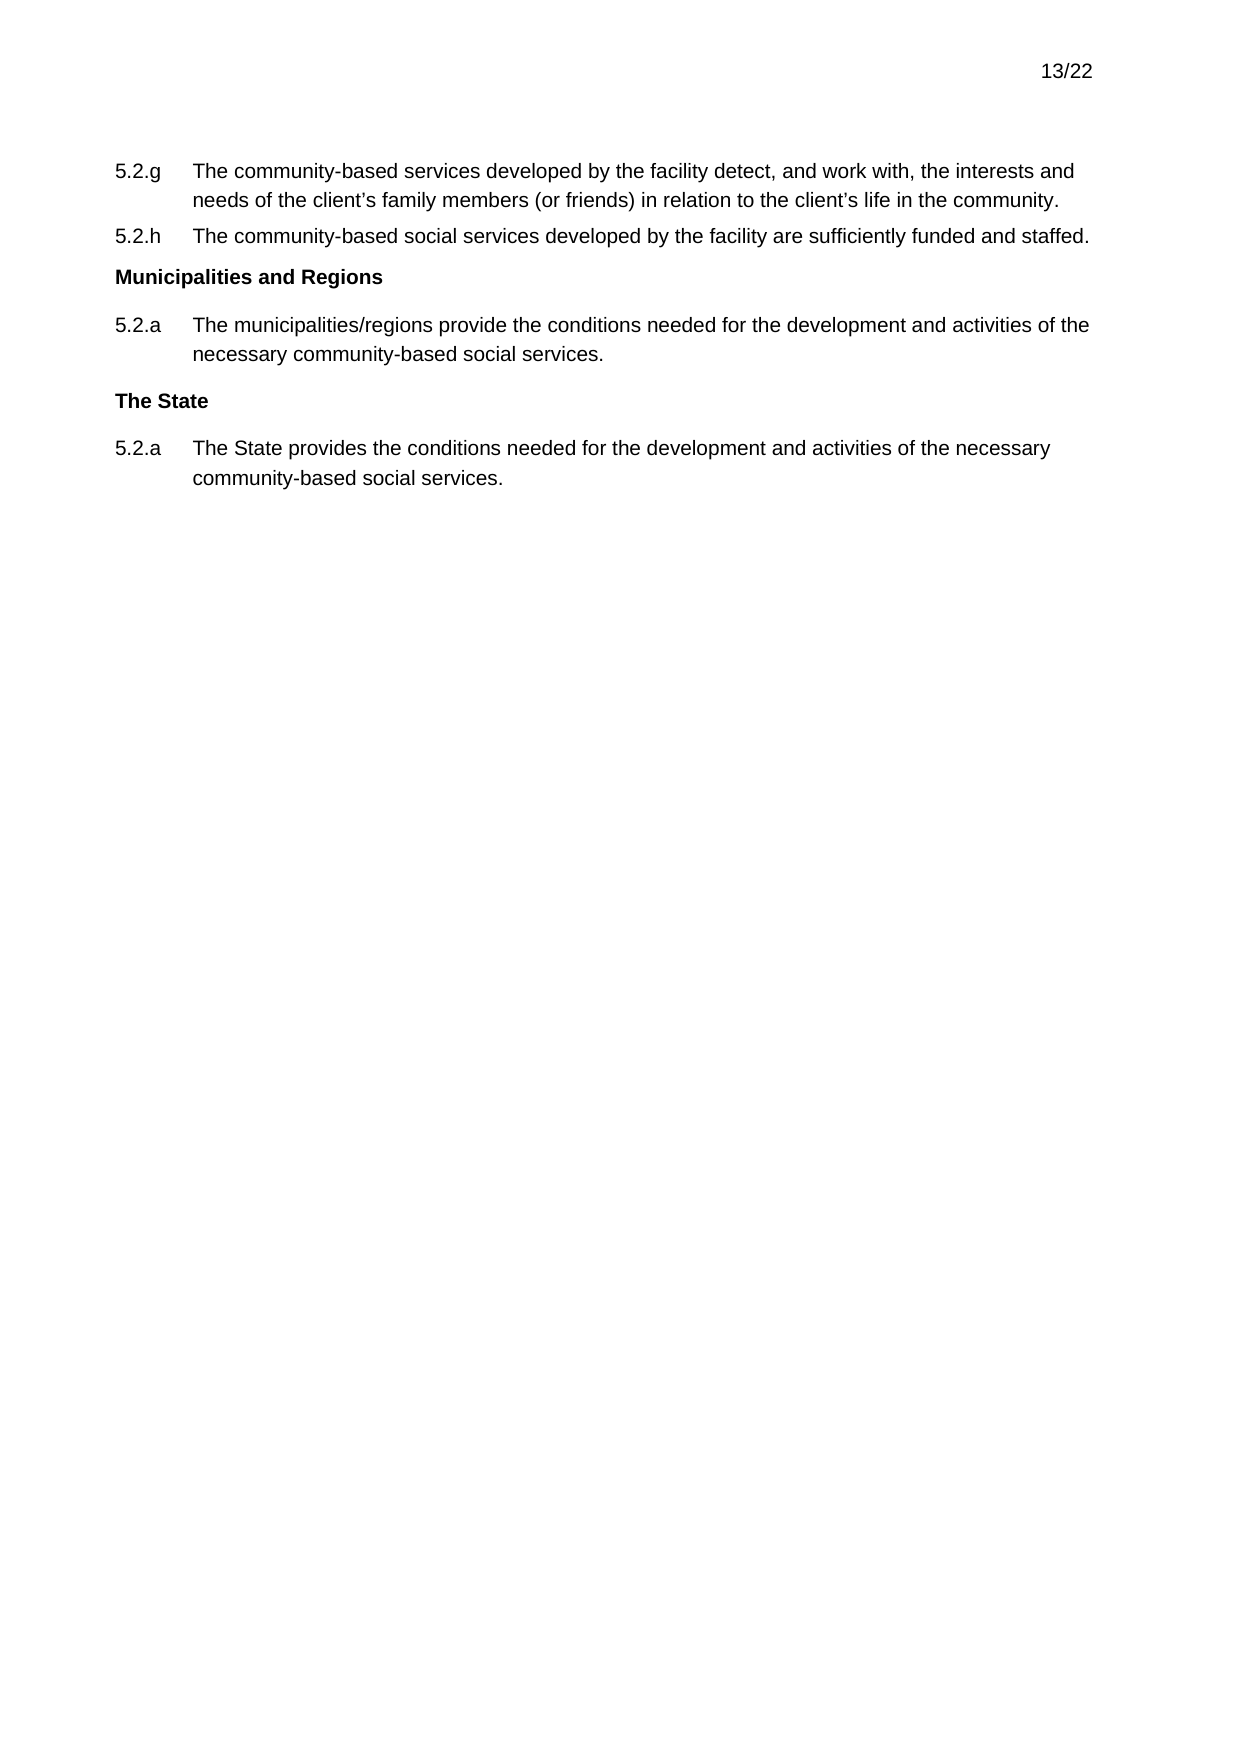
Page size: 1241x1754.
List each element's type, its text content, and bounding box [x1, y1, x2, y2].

table_cell The State [104, 371, 1122, 419]
table_cell The State provides the conditions needed for the development and activities of the necessary community-based social services. [104, 419, 1122, 524]
table_cell The municipalities/regions provide the conditions needed for the development and activities of the necessary community-based social services. [104, 295, 1122, 371]
table_cell Municipalities and Regions [104, 248, 1122, 295]
table_cell The community-based social services developed by the facility are sufficiently funded and staffed. [104, 212, 1122, 248]
table_cell The community-based services developed by the facility detect, and work with, the interests and needs of the client’s family members (or friends) in relation to the client’s life in the community. [104, 148, 1122, 212]
